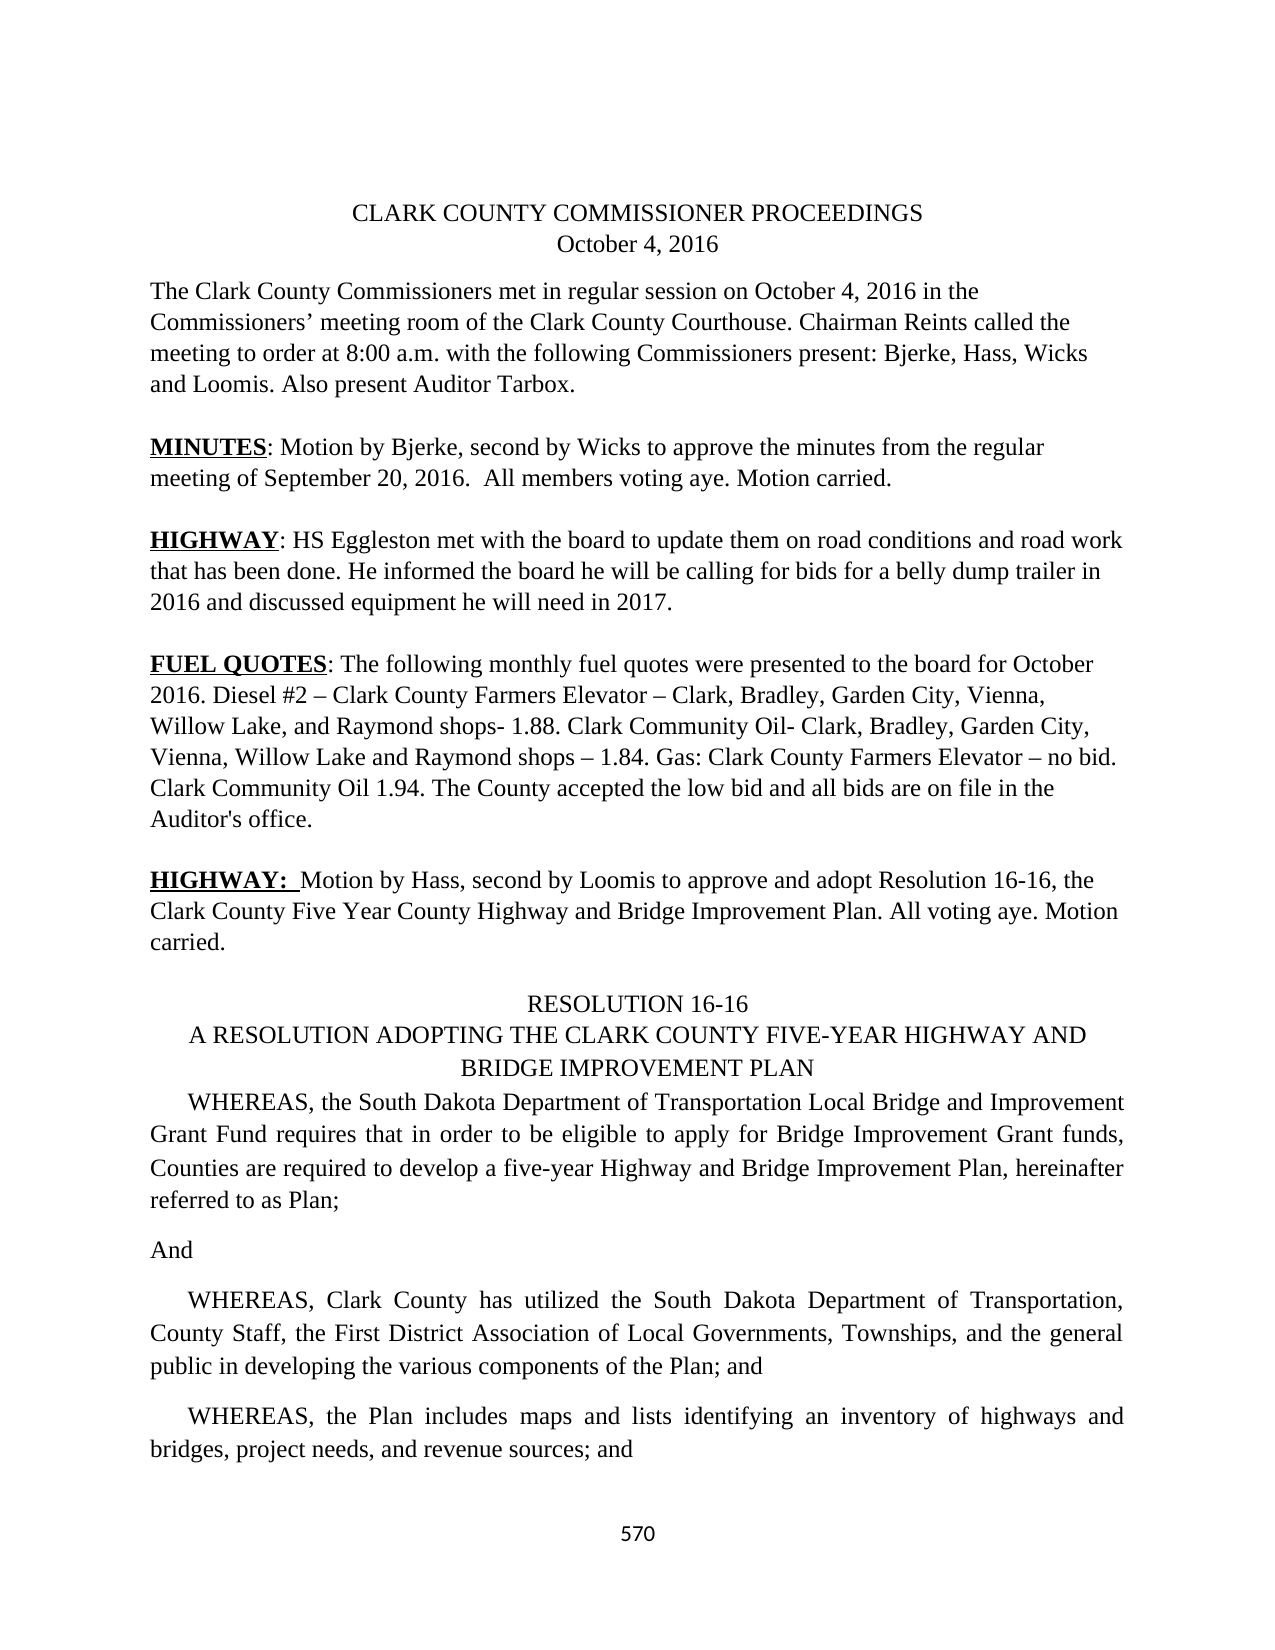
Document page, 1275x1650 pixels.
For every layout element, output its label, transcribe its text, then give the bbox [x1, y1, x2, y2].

text WHEREAS, Clark County has utilized the South Dakota Department of Transportation, County Staff, the First District Association of Local Governments, Townships, and the general public in developing the various components of the Plan; and [150, 1285, 1125, 1380]
text A RESOLUTION ADOPTING THE CLARK COUNTY FIVE-YEAR HIGHWAY AND [150, 1021, 1125, 1049]
text HIGHWAY: Motion by Hass, second by Loomis to approve and adopt Resolution 16-16, the Clark County Five Year County Highway and Bridge Improvement Plan. All voting aye. Motion carried. [150, 865, 1125, 956]
text MINUTES: Motion by Bjerke, second by Wicks to approve the minutes from the regular meeting of September 20, 2016. All members voting aye. Motion carried. [150, 432, 1125, 491]
text WHEREAS, the South Dakota Department of Transportation Local Bridge and Improvement Grant Fund requires that in order to be eligible to apply for Bridge Improvement Grant funds, Counties are required to develop a five-year Highway and Bridge Improvement Plan, hereinafter referred to as Plan; [150, 1087, 1125, 1214]
text FUEL QUOTES: The following monthly fuel quotes were presented to the board for October 2016. Diesel #2 – Clark County Farmers Elevator – Clark, Bradley, Garden City, Vienna, Willow Lake, and Raymond shops- 1.88. Clark Community Oil- Clark, Bradley, Garden City, Vienna, Willow Lake and Raymond shops – 1.84. Gas: Clark County Farmers Elevator – no bid. Clark Community Oil 1.94. The County accepted the low bid and all bids are on file in the Auditor's office. [150, 649, 1125, 863]
text HIGHWAY: HS Eggleston met with the board to update them on road conditions and road work that has been done. He informed the board he will be calling for bids for a belly dump trailer in 2016 and discussed equipment he will need in 2017. [150, 525, 1125, 616]
text The Clark County Commissioners met in regular session on October 4, 2016 in the Commissioners’ meeting room of the Clark County Courthouse. Chairman Reints called the meeting to order at 8:00 a.m. with the following Commissioners present: Bjerke, Hass, Wicks and Loomis. Also present Auditor Tarbox. [150, 276, 1125, 398]
text CLARK COUNTY COMMISSIONER PROCEEDINGS October 4, 2016 [150, 198, 1125, 257]
text RESOLUTION 16-16 [150, 989, 1125, 1018]
text BRIDGE IMPROVEMENT PLAN [150, 1053, 1125, 1082]
text WHEREAS, the Plan includes maps and lists identifying an inventory of highways and bridges, project needs, and revenue sources; and [150, 1401, 1125, 1462]
text And [150, 1235, 1125, 1264]
